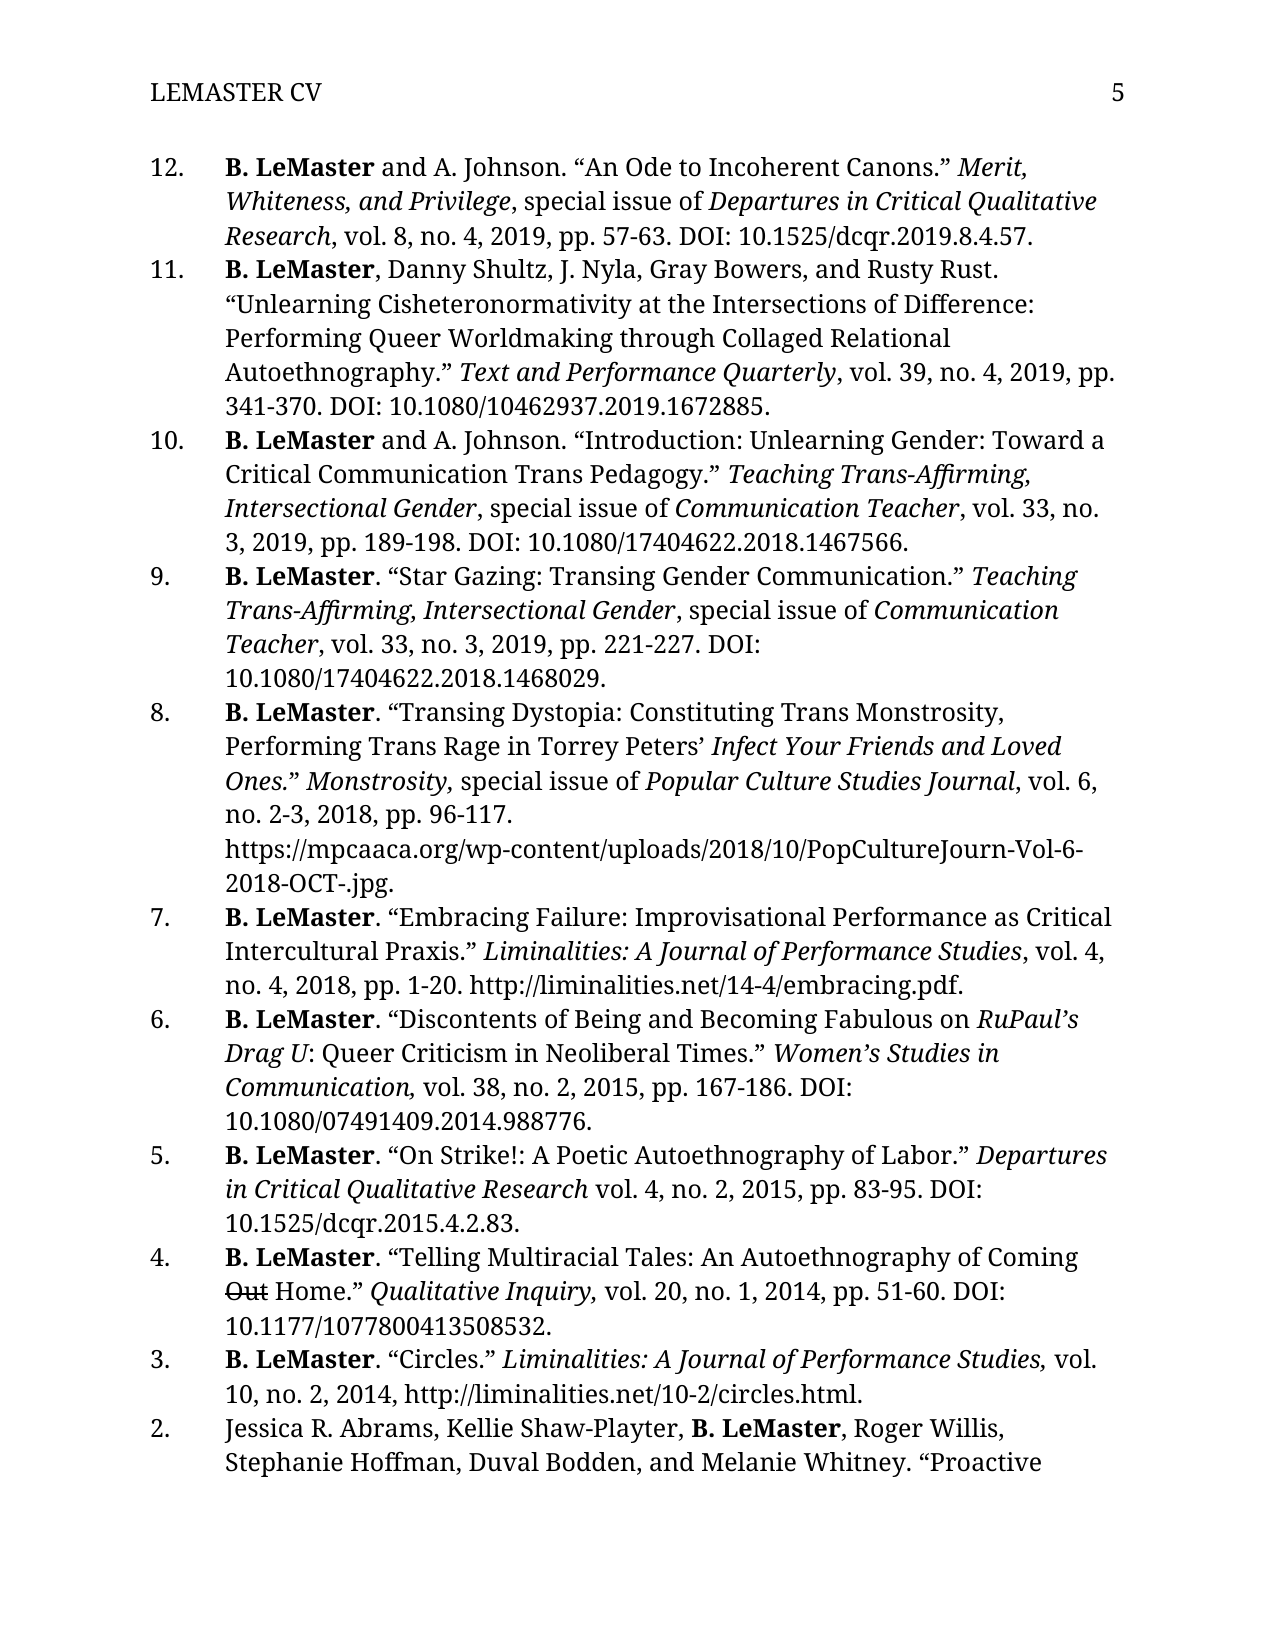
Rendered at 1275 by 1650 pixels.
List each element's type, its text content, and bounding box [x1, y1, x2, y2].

text 12. B. LeMaster and A. Johnson. “An Ode to Incoherent Canons.” Merit, Whiteness, and Privilege, special issue of Departures in Critical Qualitative Research, vol. 8, no. 4, 2019, pp. 57-63. DOI: 10.1525/dcqr.2019.8.4.57. [150, 150, 1125, 252]
text 6. B. LeMaster. “Discontents of Being and Becoming Fabulous on RuPaul’s Drag U: Queer Criticism in Neoliberal Times.” Women’s Studies in Communication, vol. 38, no. 2, 2015, pp. 167-186. DOI: 10.1080/07491409.2014.988776. [150, 1002, 1125, 1138]
text 11. B. LeMaster, Danny Shultz, J. Nyla, Gray Bowers, and Rusty Rust. “Unlearning Cisheteronormativity at the Intersections of Difference: Performing Queer Worldmaking through Collaged Relational Autoethnography.” Text and Performance Quarterly, vol. 39, no. 4, 2019, pp. 341-370. DOI: 10.1080/10462937.2019.1672885. [150, 252, 1125, 422]
text 8. B. LeMaster. “Transing Dystopia: Constituting Trans Monstrosity, Performing Trans Rage in Torrey Peters’ Infect Your Friends and Loved Ones.” Monstrosity, special issue of Popular Culture Studies Journal, vol. 6, no. 2-3, 2018, pp. 96-117. https://mpcaaca.org/wp-content/uploads/2018/10/PopCultureJourn-Vol-6-2018-OCT-.jpg. [150, 695, 1125, 899]
text 7. B. LeMaster. “Embracing Failure: Improvisational Performance as Critical Intercultural Praxis.” Liminalities: A Journal of Performance Studies, vol. 4, no. 4, 2018, pp. 1-20. http://liminalities.net/14-4/embracing.pdf. [150, 899, 1125, 1002]
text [150, 1410, 1125, 1478]
text 4. B. LeMaster. “Telling Multiracial Tales: An Autoethnography of Coming Out Home.” Qualitative Inquiry, vol. 20, no. 1, 2014, pp. 51-60. DOI: 10.1177/1077800413508532. [150, 1240, 1125, 1342]
text 5. B. LeMaster. “On Strike!: A Poetic Autoethnography of Labor.” Departures in Critical Qualitative Research vol. 4, no. 2, 2015, pp. 83-95. DOI: 10.1525/dcqr.2015.4.2.83. [150, 1138, 1125, 1240]
text 3. B. LeMaster. “Circles.” Liminalities: A Journal of Performance Studies, vol. 10, no. 2, 2014, http://liminalities.net/10-2/circles.html. [150, 1342, 1125, 1410]
text 9. B. LeMaster. “Star Gazing: Transing Gender Communication.” Teaching Trans-Affirming, Intersectional Gender, special issue of Communication Teacher, vol. 33, no. 3, 2019, pp. 221-227. DOI: 10.1080/17404622.2018.1468029. [150, 559, 1125, 695]
text 10. B. LeMaster and A. Johnson. “Introduction: Unlearning Gender: Toward a Critical Communication Trans Pedagogy.” Teaching Trans-Affirming, Intersectional Gender, special issue of Communication Teacher, vol. 33, no. 3, 2019, pp. 189-198. DOI: 10.1080/17404622.2018.1467566. [150, 422, 1125, 559]
